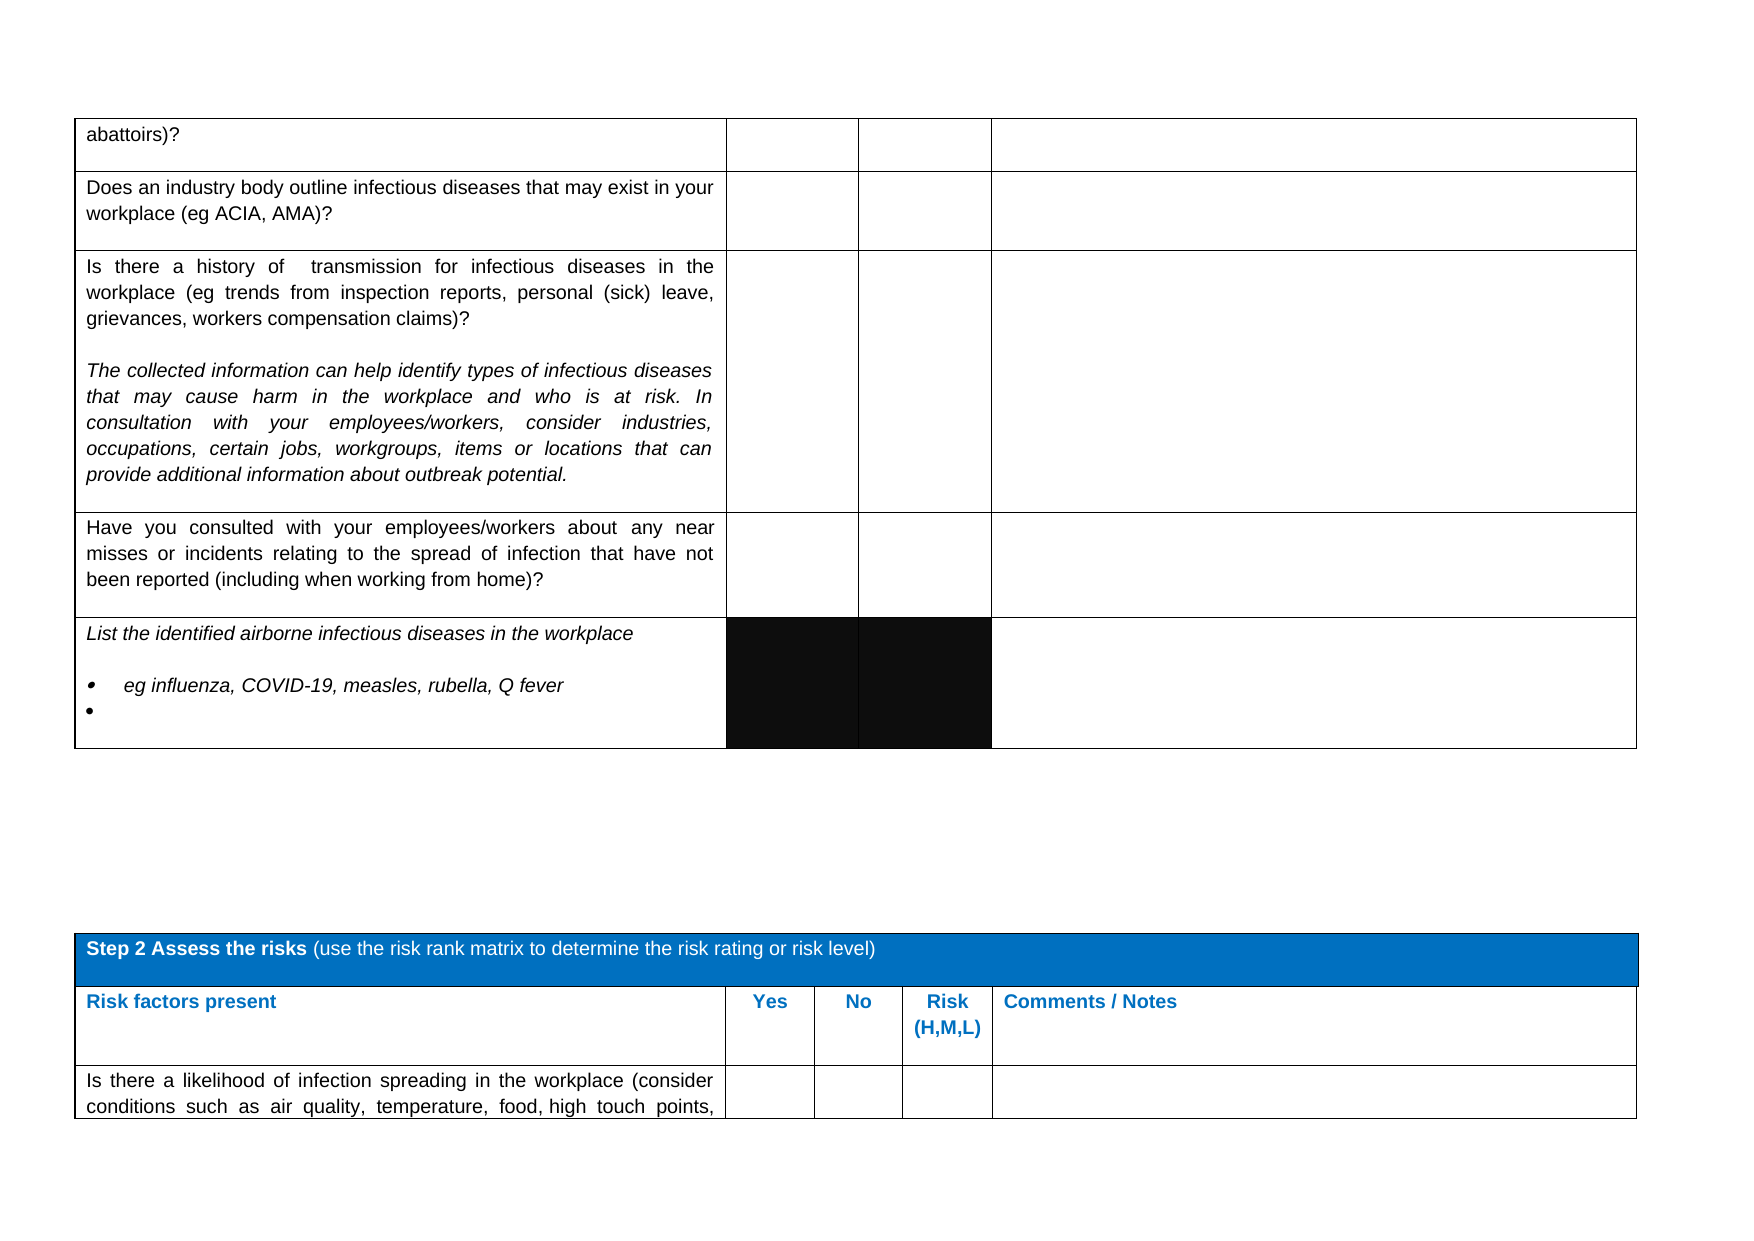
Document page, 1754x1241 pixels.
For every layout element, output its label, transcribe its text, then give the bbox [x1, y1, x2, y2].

table_cell [992, 119, 1636, 171]
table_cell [76, 1066, 725, 1118]
table_cell [727, 119, 858, 171]
table_cell [992, 513, 1636, 617]
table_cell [76, 119, 726, 171]
table_cell [815, 1066, 902, 1118]
table_cell [859, 513, 991, 617]
table_cell No [815, 987, 902, 1065]
table_cell [727, 513, 858, 617]
table_cell Is there a history of transmission for infectious diseases in the workplace (eg trends from inspection reports, personal (sick) leave, grievances, workers compensation claims)? The collected information can help identify types of infectious diseases that may cause harm in the workplace and who is at risk. In consultation with your employees/workers, consider industries, occupations, certain jobs, workgroups, items or locations that can provide additional information about outbreak potential. [76, 251, 726, 512]
table_cell [859, 618, 991, 748]
table_cell [992, 251, 1636, 512]
table_cell [859, 172, 991, 250]
table_cell Risk factors present [76, 987, 725, 1065]
table_cell Comments / Notes [993, 987, 1636, 1065]
table_cell [859, 119, 991, 171]
table_cell Have you consulted with your employees/workers about any near misses or incidents relating to the spread of infection that have not been reported (including when working from home)? [76, 513, 726, 617]
table_header Step 2 Assess the risks (use the risk rank matrix to determine the risk rating or risk level) [76, 934, 1638, 986]
table_cell [726, 1066, 814, 1118]
table_cell [859, 251, 991, 512]
table_cell Yes [726, 987, 814, 1065]
table_cell List the identified airborne infectious diseases in the workplace eg influenza, COVID-19, measles, rubella, Q fever [76, 618, 726, 748]
table_cell Does an industry body outline infectious diseases that may exist in your workplace (eg ACIA, AMA)? [76, 172, 726, 250]
table_cell [727, 251, 858, 512]
table_cell [993, 1066, 1636, 1118]
table_cell Risk (H,M,L) [903, 987, 992, 1065]
table_cell [903, 1066, 992, 1118]
table_cell [727, 172, 858, 250]
table_cell [992, 172, 1636, 250]
table_cell [727, 618, 858, 748]
table_cell [992, 618, 1636, 748]
